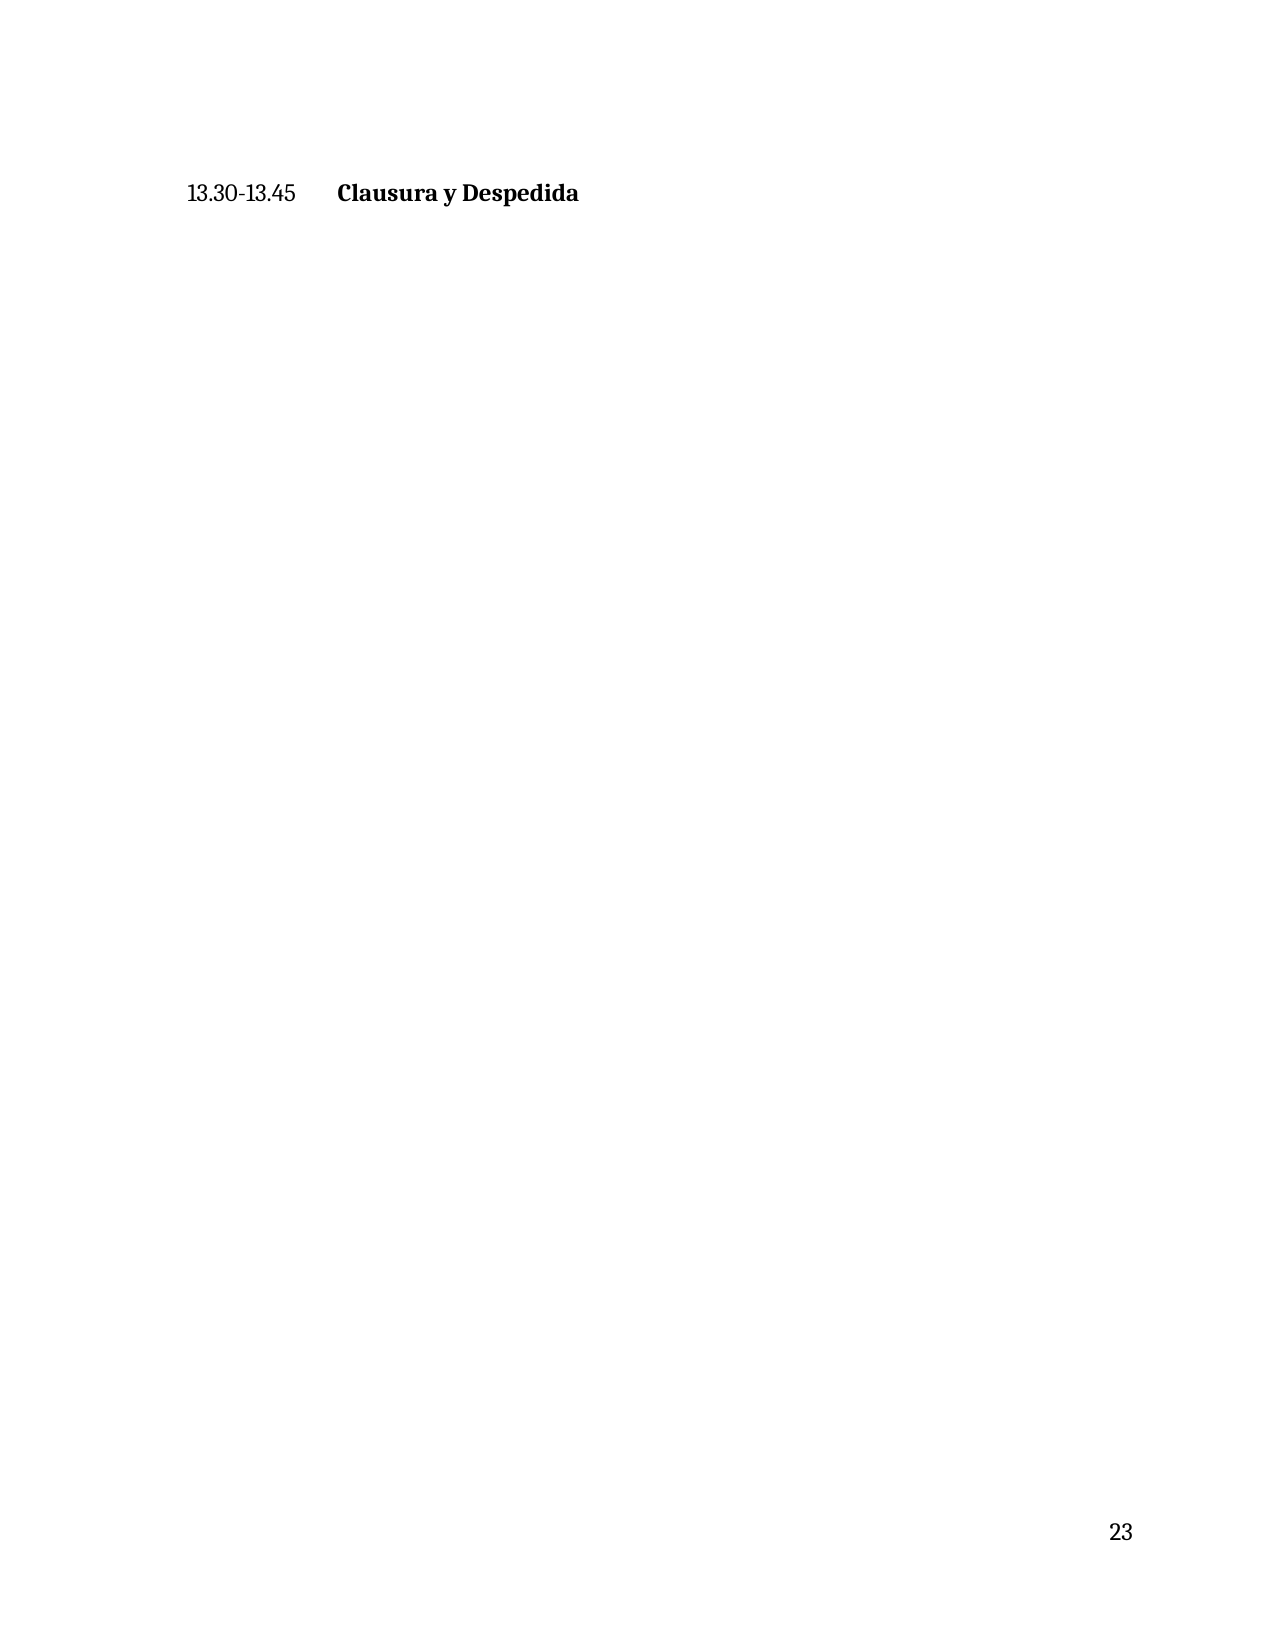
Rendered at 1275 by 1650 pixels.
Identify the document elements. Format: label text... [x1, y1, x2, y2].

text 13.30-13.45 Clausura y Despedida [187, 179, 1132, 207]
